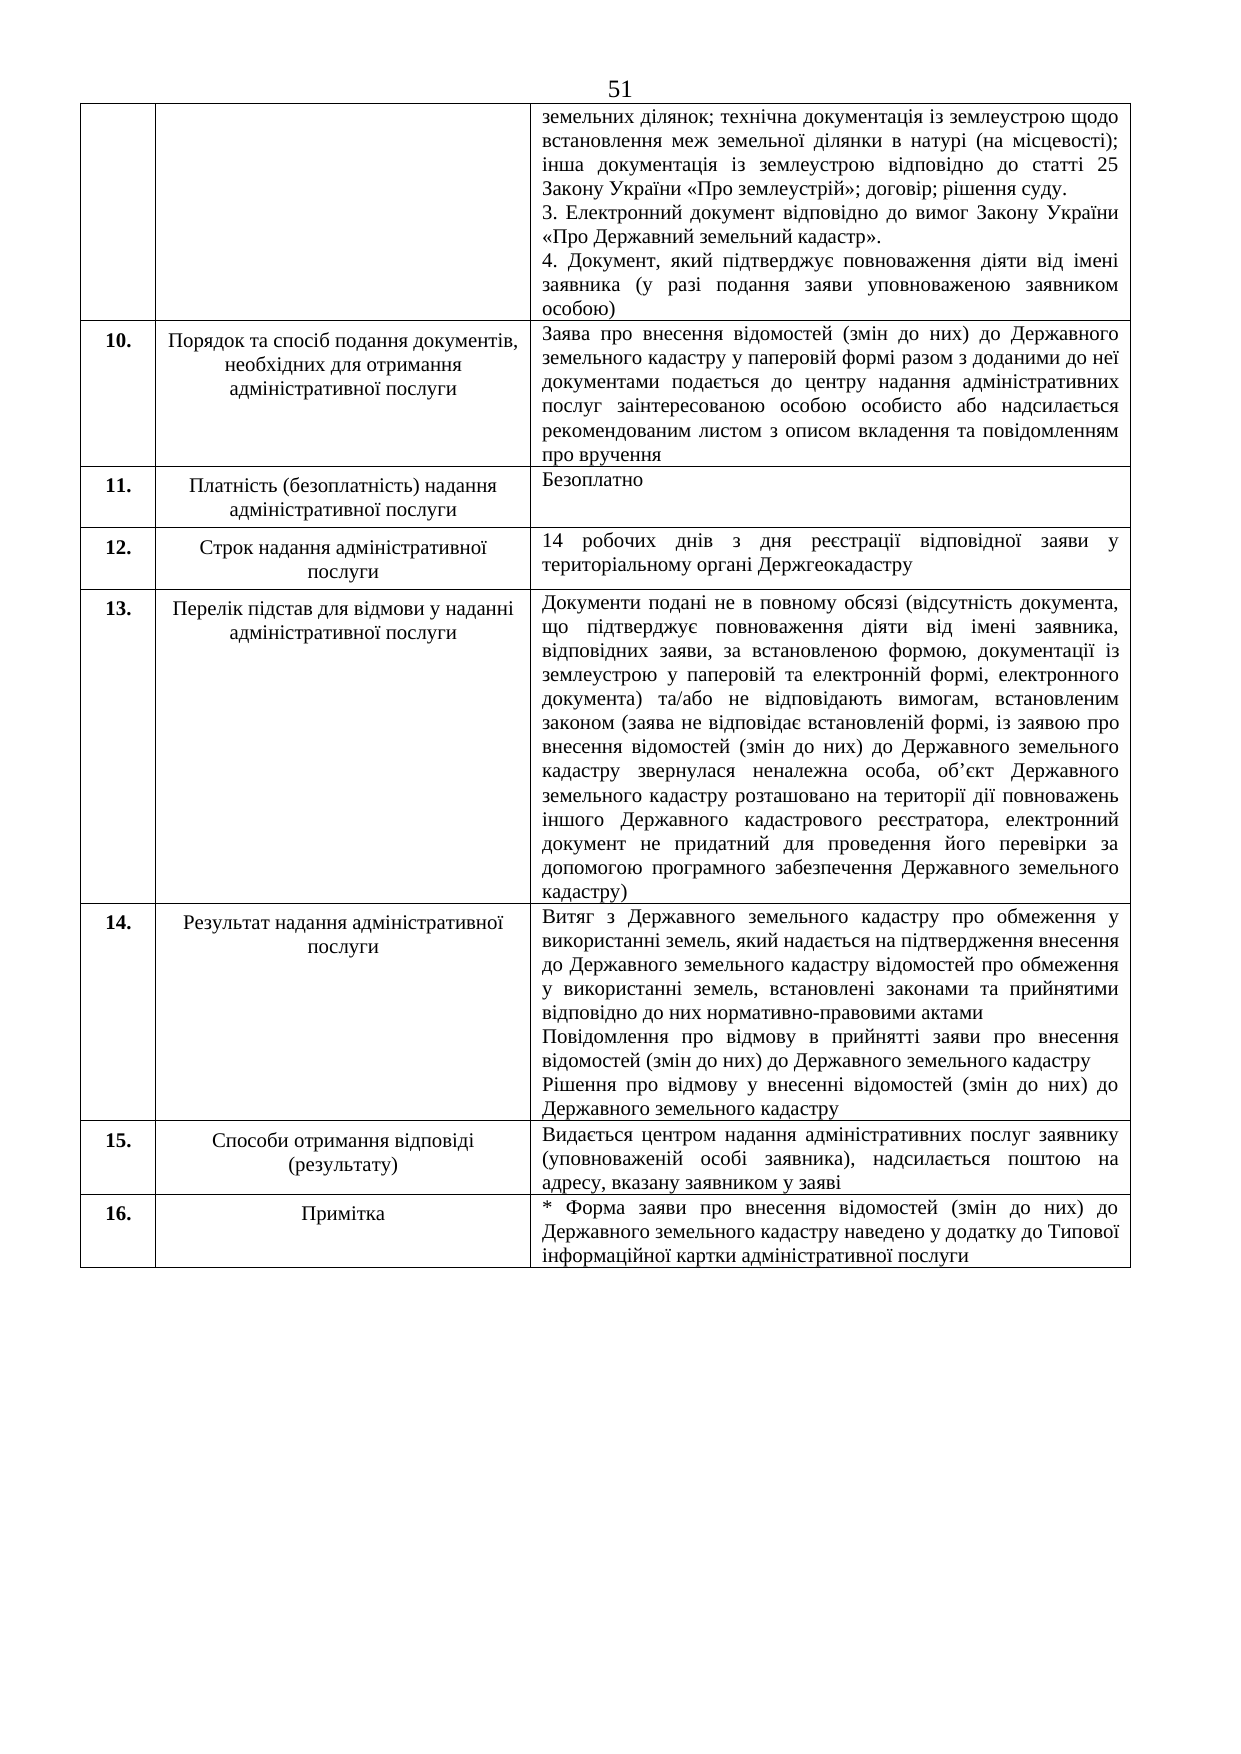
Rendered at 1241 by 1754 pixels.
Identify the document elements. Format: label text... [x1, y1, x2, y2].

table_cell Способи отримання відповіді (результату) [156, 1121, 530, 1194]
table_cell Строк надання адміністративної послуги [156, 528, 530, 589]
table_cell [531, 104, 1130, 320]
table_cell Платність (безоплатність) надання адміністративної послуги [156, 467, 530, 527]
table_cell 11. [81, 467, 155, 527]
table_cell Результат надання адміністративної послуги [156, 904, 530, 1120]
table_cell Примітка [156, 1195, 530, 1267]
table_cell 13. [81, 590, 155, 903]
table_cell * Форма заяви про внесення відомостей (змін до них) до Державного земельного кадастру наведено у додатку до Типової інформаційної картки адміністративної послуги [531, 1195, 1130, 1267]
table_cell 15. [81, 1121, 155, 1194]
table_cell 9. [81, 104, 155, 320]
table_cell 16. [81, 1195, 155, 1267]
table_cell Витяг з Державного земельного кадастру про обмеження у використанні земель, який надається на підтвердження внесення до Державного земельного кадастру відомостей про обмеження у використанні земель, встановлені законами та прийнятими відповідно до них нормативно-правовими актами Повідомлення про відмову в прийнятті заяви про внесення відомостей (змін до них) до Державного земельного кадастру Рішення про відмову у внесенні відомостей (змін до них) до Державного земельного кадастру [531, 904, 1130, 1120]
table_cell Видається центром надання адміністративних послуг заявнику (уповноваженій особі заявника), надсилається поштою на адресу, вказану заявником у заяві [531, 1121, 1130, 1194]
table_cell 10. [81, 321, 155, 466]
table_cell Безоплатно [531, 467, 1130, 527]
table_cell Перелік підстав для відмови у наданні адміністративної послуги [156, 590, 530, 903]
table_cell 14. [81, 904, 155, 1120]
table_cell 12. [81, 528, 155, 589]
table_cell 14 робочих днів з дня реєстрації відповідної заяви у територіальному органі Держгеокадастру [531, 528, 1130, 589]
table_cell Порядок та спосіб подання документів, необхідних для отримання адміністративної послуги [156, 321, 530, 466]
table_cell Документи подані не в повному обсязі (відсутність документа, що підтверджує повноваження діяти від імені заявника, відповідних заяви, за встановленою формою, документації із землеустрою у паперовій та електронній формі, електронного документа) та/або не відповідають вимогам, встановленим законом (заява не відповідає встановленій формі, із заявою про внесення відомостей (змін до них) до Державного земельного кадастру звернулася неналежна особа, об’єкт Державного земельного кадастру розташовано на території дії повноважень іншого Державного кадастрового реєстратора, електронний документ не придатний для проведення його перевірки за допомогою програмного забезпечення Державного земельного кадастру) [531, 590, 1130, 903]
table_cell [156, 104, 530, 320]
table_cell Заява про внесення відомостей (змін до них) до Державного земельного кадастру у паперовій формі разом з доданими до неї документами подається до центру надання адміністративних послуг заінтересованою особою особисто або надсилається рекомендованим листом з описом вкладення та повідомленням про вручення [531, 321, 1130, 466]
